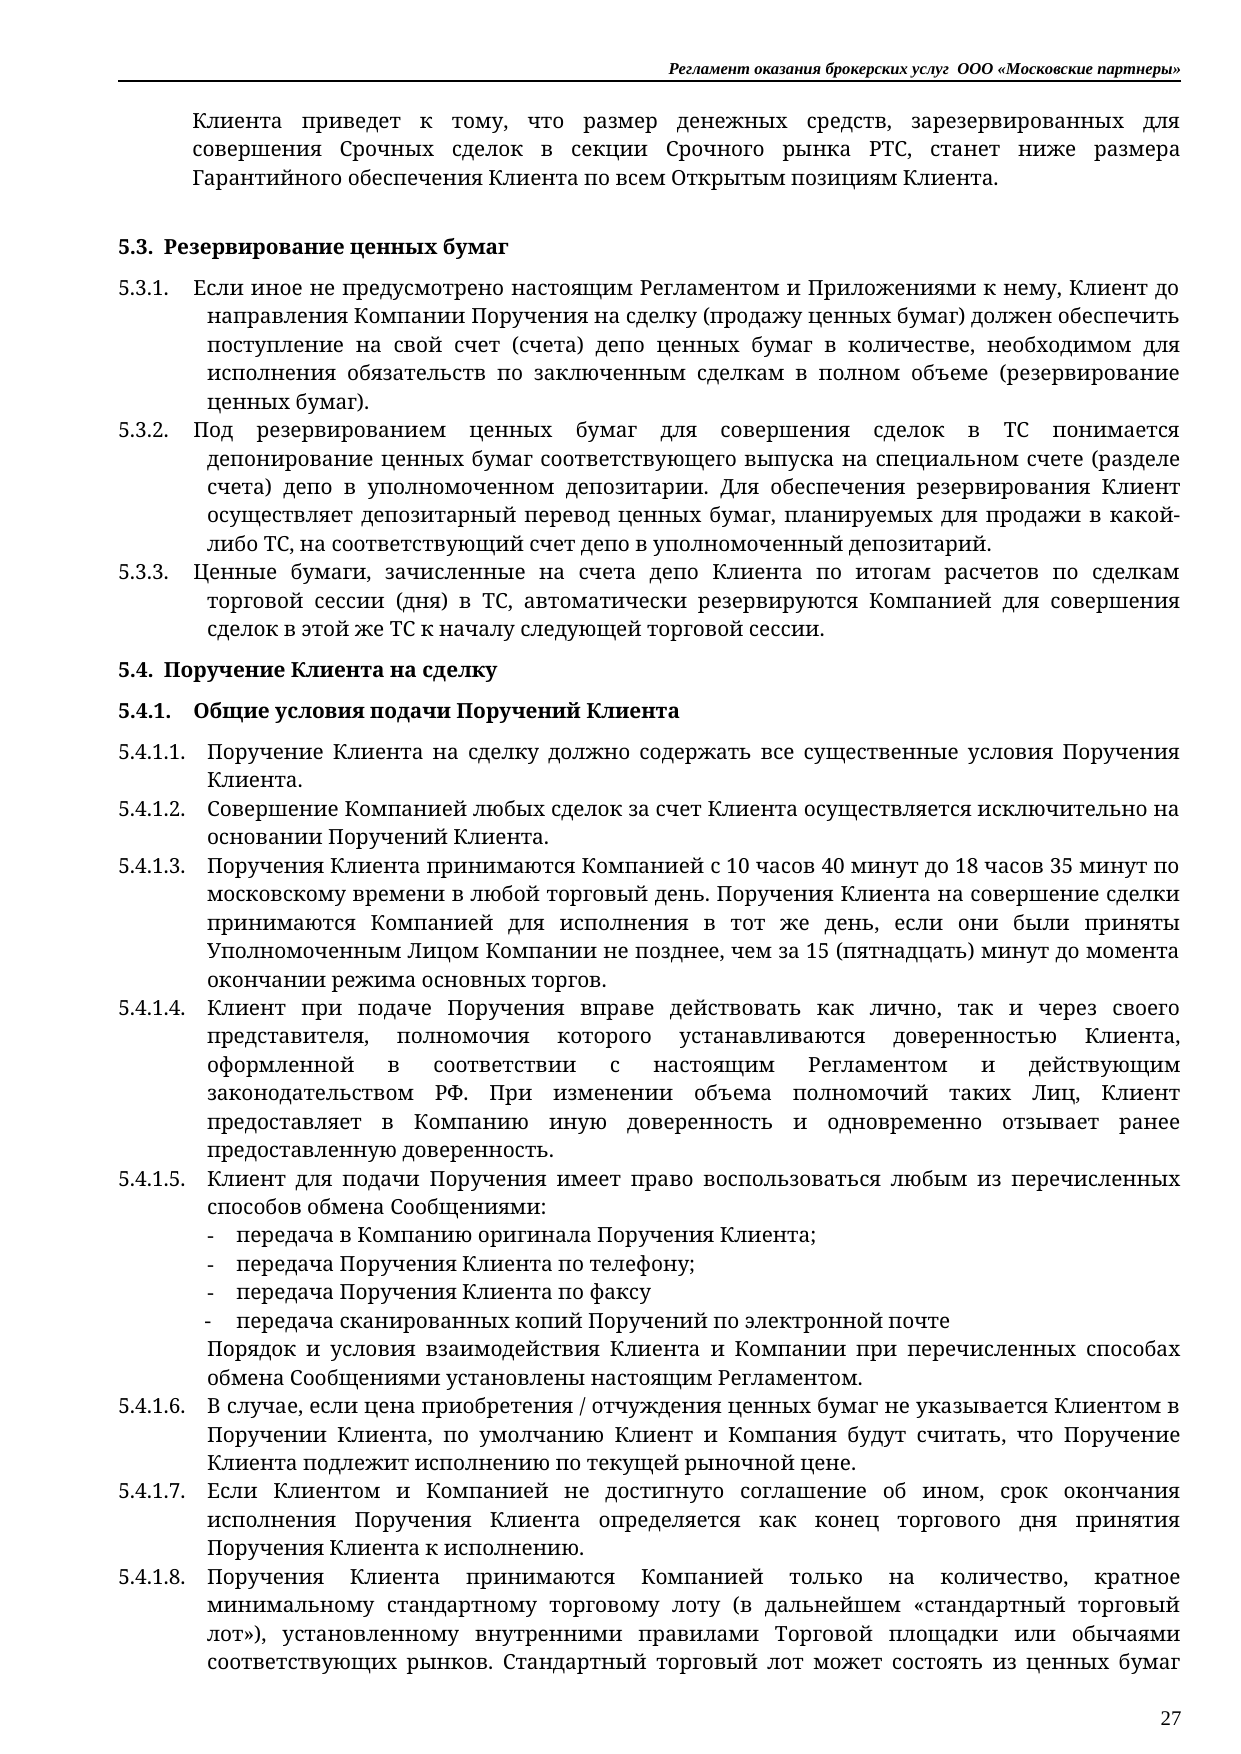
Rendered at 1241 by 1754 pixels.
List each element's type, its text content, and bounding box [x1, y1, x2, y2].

list Поручения Клиента принимаются Компанией с 10 часов 40 минут до 18 часов 35 минут по московскому времени в любой торговый день. Поручения Клиента на совершение сделки принимаются Компанией для исполнения в тот же день, если они были приняты Уполномоченным Лицом Компании не позднее, чем за 15 (пятнадцать) минут до момента окончании режима основных торгов. [118, 851, 1181, 993]
list передача Поручения Клиента по телефону; [207, 1249, 1181, 1277]
list Совершение Компанией любых сделок за счет Клиента осуществляется исключительно на основании Поручений Клиента. [118, 794, 1181, 851]
list Если Клиентом и Компанией не достигнуто соглашение об ином, срок окончания исполнения Поручения Клиента определяется как конец торгового дня принятия Поручения Клиента к исполнению. [118, 1477, 1181, 1562]
list Общие условия подачи Поручений Клиента [118, 696, 1181, 725]
list Клиент для подачи Поручения имеет право воспользоваться любым из перечисленных способов обмена Сообщениями: [118, 1164, 1181, 1221]
list передача Поручения Клиента по факсу [207, 1277, 1181, 1306]
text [118, 106, 1181, 191]
list Если иное не предусмотрено настоящим Регламентом и Приложениями к нему, Клиент до направления Компании Поручения на сделку (продажу ценных бумаг) должен обеспечить поступление на свой счет (счета) депо ценных бумаг в количестве, необходимом для исполнения обязательств по заключенным сделкам в полном объеме (резервирование ценных бумаг). [118, 273, 1181, 415]
subtitle Поручение Клиента на сделку [118, 655, 1181, 684]
text - передача сканированных копий Поручений по электронной почте [156, 1306, 1181, 1334]
list Ценные бумаги, зачисленные на счета депо Клиента по итогам расчетов по сделкам торговой сессии (дня) в ТС, автоматически резервируются Компанией для совершения сделок в этой же ТС к началу следующей торговой сессии. [118, 557, 1181, 643]
list Под резервированием ценных бумаг для совершения сделок в ТС понимается депонирование ценных бумаг соответствующего выпуска на специальном счете (разделе счета) депо в уполномоченном депозитарии. Для обеспечения резервирования Клиент осуществляет депозитарный перевод ценных бумаг, планируемых для продажи в какой-либо ТС, на соответствующий счет депо в уполномоченный депозитарий. [118, 415, 1181, 557]
list передача в Компанию оригинала Поручения Клиента; [207, 1221, 1181, 1249]
list Клиент при подаче Поручения вправе действовать как лично, так и через своего представителя, полномочия которого устанавливаются доверенностью Клиента, оформленной в соответствии с настоящим Регламентом и действующим законодательством РФ. При изменении объема полномочий таких Лиц, Клиент предоставляет в Компанию иную доверенность и одновременно отзывает ранее предоставленную доверенность. [118, 993, 1181, 1164]
list В случае, если цена приобретения / отчуждения ценных бумаг не указывается Клиентом в Поручении Клиента, по умолчанию Клиент и Компания будут считать, что Поручение Клиента подлежит исполнению по текущей рыночной цене. [118, 1391, 1181, 1477]
text Порядок и условия взаимодействия Клиента и Компании при перечисленных способах обмена Сообщениями установлены настоящим Регламентом. [207, 1334, 1181, 1391]
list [118, 1562, 1181, 1676]
list Поручение Клиента на сделку должно содержать все существенные условия Поручения Клиента. [118, 737, 1181, 794]
subtitle Резервирование ценных бумаг [118, 232, 1181, 261]
